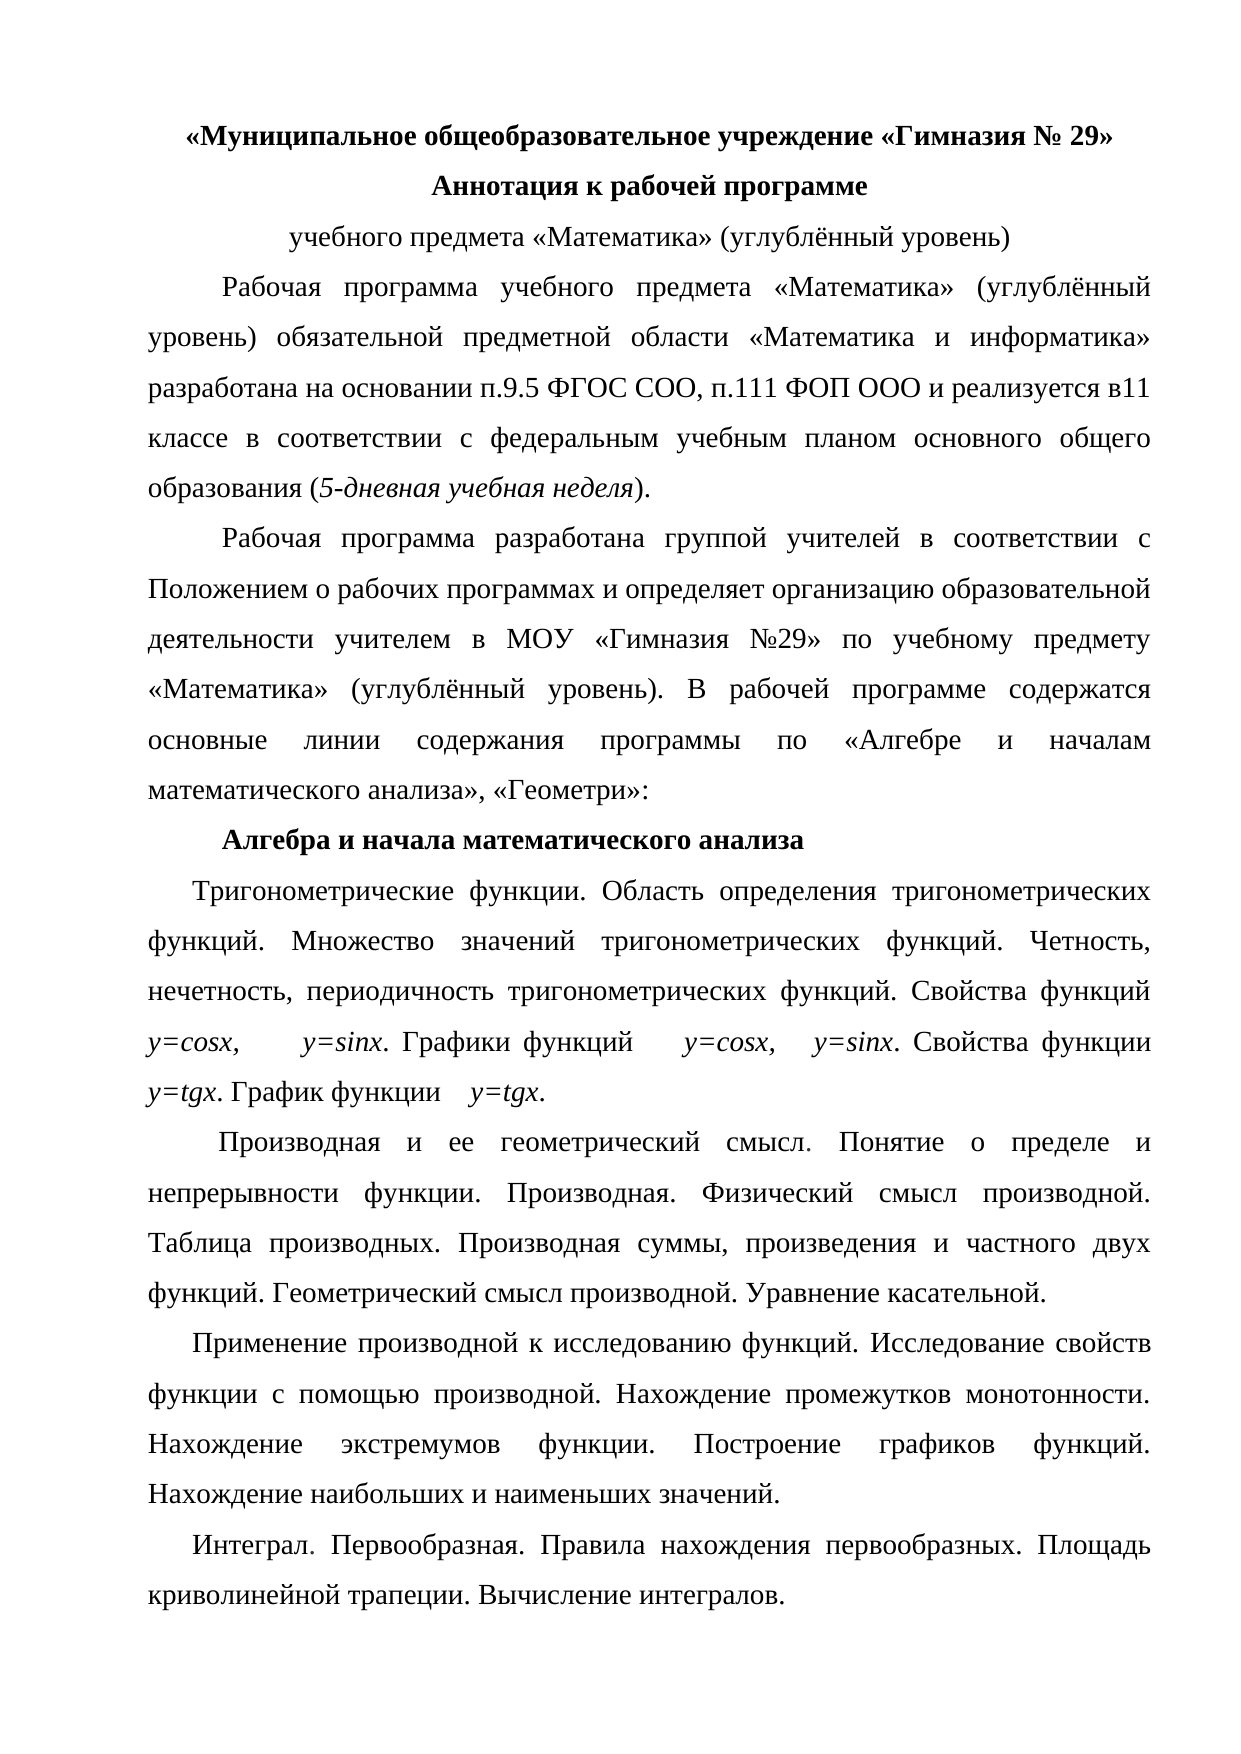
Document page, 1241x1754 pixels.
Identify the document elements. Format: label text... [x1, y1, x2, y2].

text учебного предмета «Математика» (углублённый уровень) [148, 219, 1152, 252]
text Алгебра и начала математического анализа [148, 822, 1152, 856]
text Тригонометрические функции. Область определения тригонометрических функций. Множество значений тригонометрических функций. Четность, нечетность, периодичность тригонометрических функций. Свойства функций у=cosx, y=sinx. Графики функций у=cosx, y=sinx. Свойства функции y=tgx. График функции y=tgx. [148, 873, 1152, 1108]
text Рабочая программа учебного предмета «Математика» (углублённый уровень) обязательной предметной области «Математика и информатика» разработана на основании п.9.5 ФГОС СОО, п.111 ФОП ООО и реализуется в11 классе в соответствии с федеральным учебным планом основного общего образования (5-дневная учебная неделя). [148, 269, 1152, 504]
text Применение производной к исследованию функций. Исследование свойств функции с помощью производной. Нахождение промежутков монотонности. Нахождение экстремумов функции. Построение графиков функций. Нахождение наибольших и наименьших значений. [148, 1326, 1152, 1510]
text Интеграл. Первообразная. Правила нахождения первообразных. Площадь криволинейной трапеции. Вычисление интегралов. [148, 1527, 1152, 1611]
text «Муниципальное общеобразовательное учреждение «Гимназия № 29» [148, 118, 1152, 152]
text Производная и ее геометрический смысл. Понятие о пределе и непрерывности функции. Производная. Физический смысл производной. Таблица производных. Производная суммы, произведения и частного двух функций. Геометрический смысл производной. Уравнение касательной. [148, 1124, 1152, 1309]
text Рабочая программа разработана группой учителей в соответствии с Положением о рабочих программах и определяет организацию образовательной деятельности учителем в МОУ «Гимназия №29» по учебному предмету «Математика» (углублённый уровень). В рабочей программе содержатся основные линии содержания программы по «Алгебре и началам математического анализа», «Геометри»: [148, 521, 1152, 806]
text Аннотация к рабочей программе [148, 168, 1152, 202]
